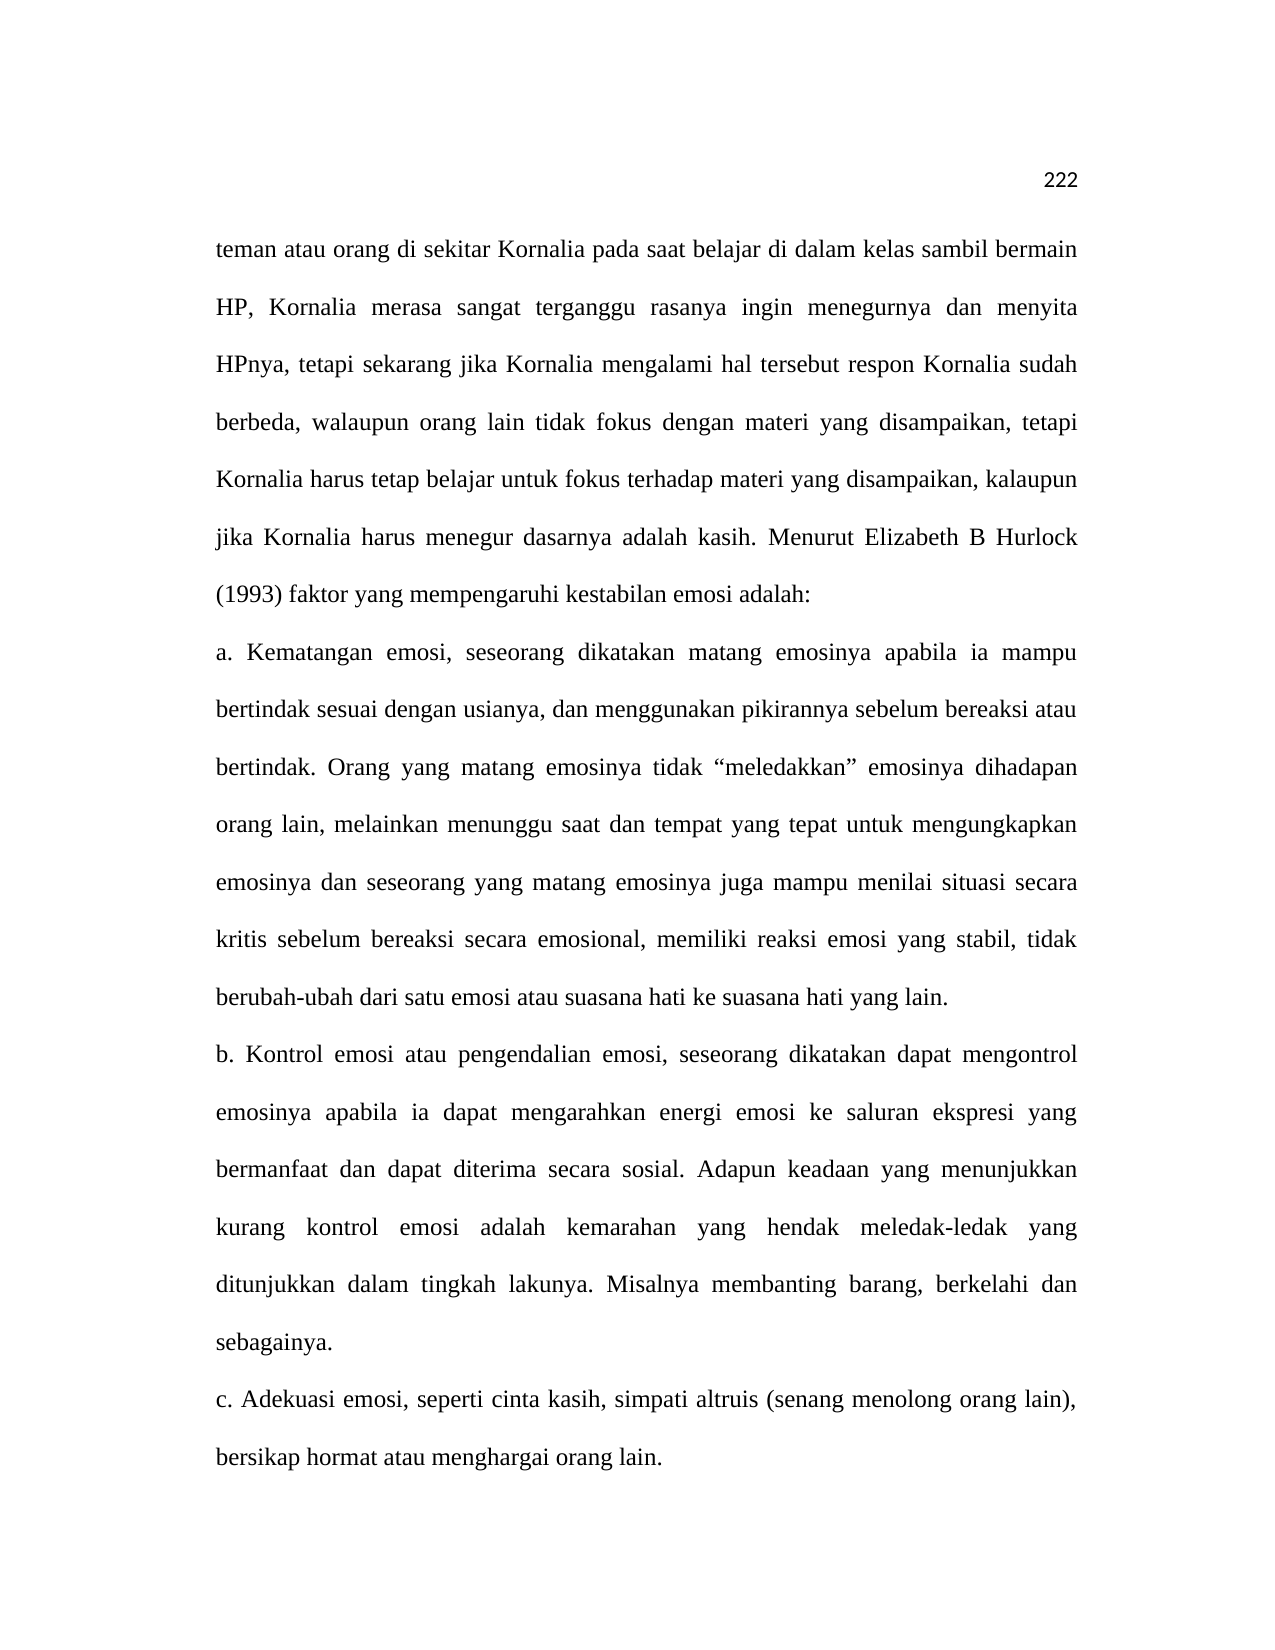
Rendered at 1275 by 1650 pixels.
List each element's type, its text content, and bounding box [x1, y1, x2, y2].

text b. Kontrol emosi atau pengendalian emosi, seseorang dikatakan dapat mengontrol emosinya apabila ia dapat mengarahkan energi emosi ke saluran ekspresi yang bermanfaat dan dapat diterima secara sosial. Adapun keadaan yang menunjukkan kurang kontrol emosi adalah kemarahan yang hendak meledak-ledak yang ditunjukkan dalam tingkah lakunya. Misalnya membanting barang, berkelahi dan sebagainya. [216, 1039, 1078, 1356]
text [216, 234, 1078, 608]
text a. Kematangan emosi, seseorang dikatakan matang emosinya apabila ia mampu bertindak sesuai dengan usianya, dan menggunakan pikirannya sebelum bereaksi atau bertindak. Orang yang matang emosinya tidak “meledakkan” emosinya dihadapan orang lain, melainkan menunggu saat dan tempat yang tepat untuk mengungkapkan emosinya dan seseorang yang matang emosinya juga mampu menilai situasi secara kritis sebelum bereaksi secara emosional, memiliki reaksi emosi yang stabil, tidak berubah-ubah dari satu emosi atau suasana hati ke suasana hati yang lain. [216, 637, 1078, 1011]
text c. Adekuasi emosi, seperti cinta kasih, simpati altruis (senang menolong orang lain), bersikap hormat atau menghargai orang lain. [216, 1384, 1078, 1471]
